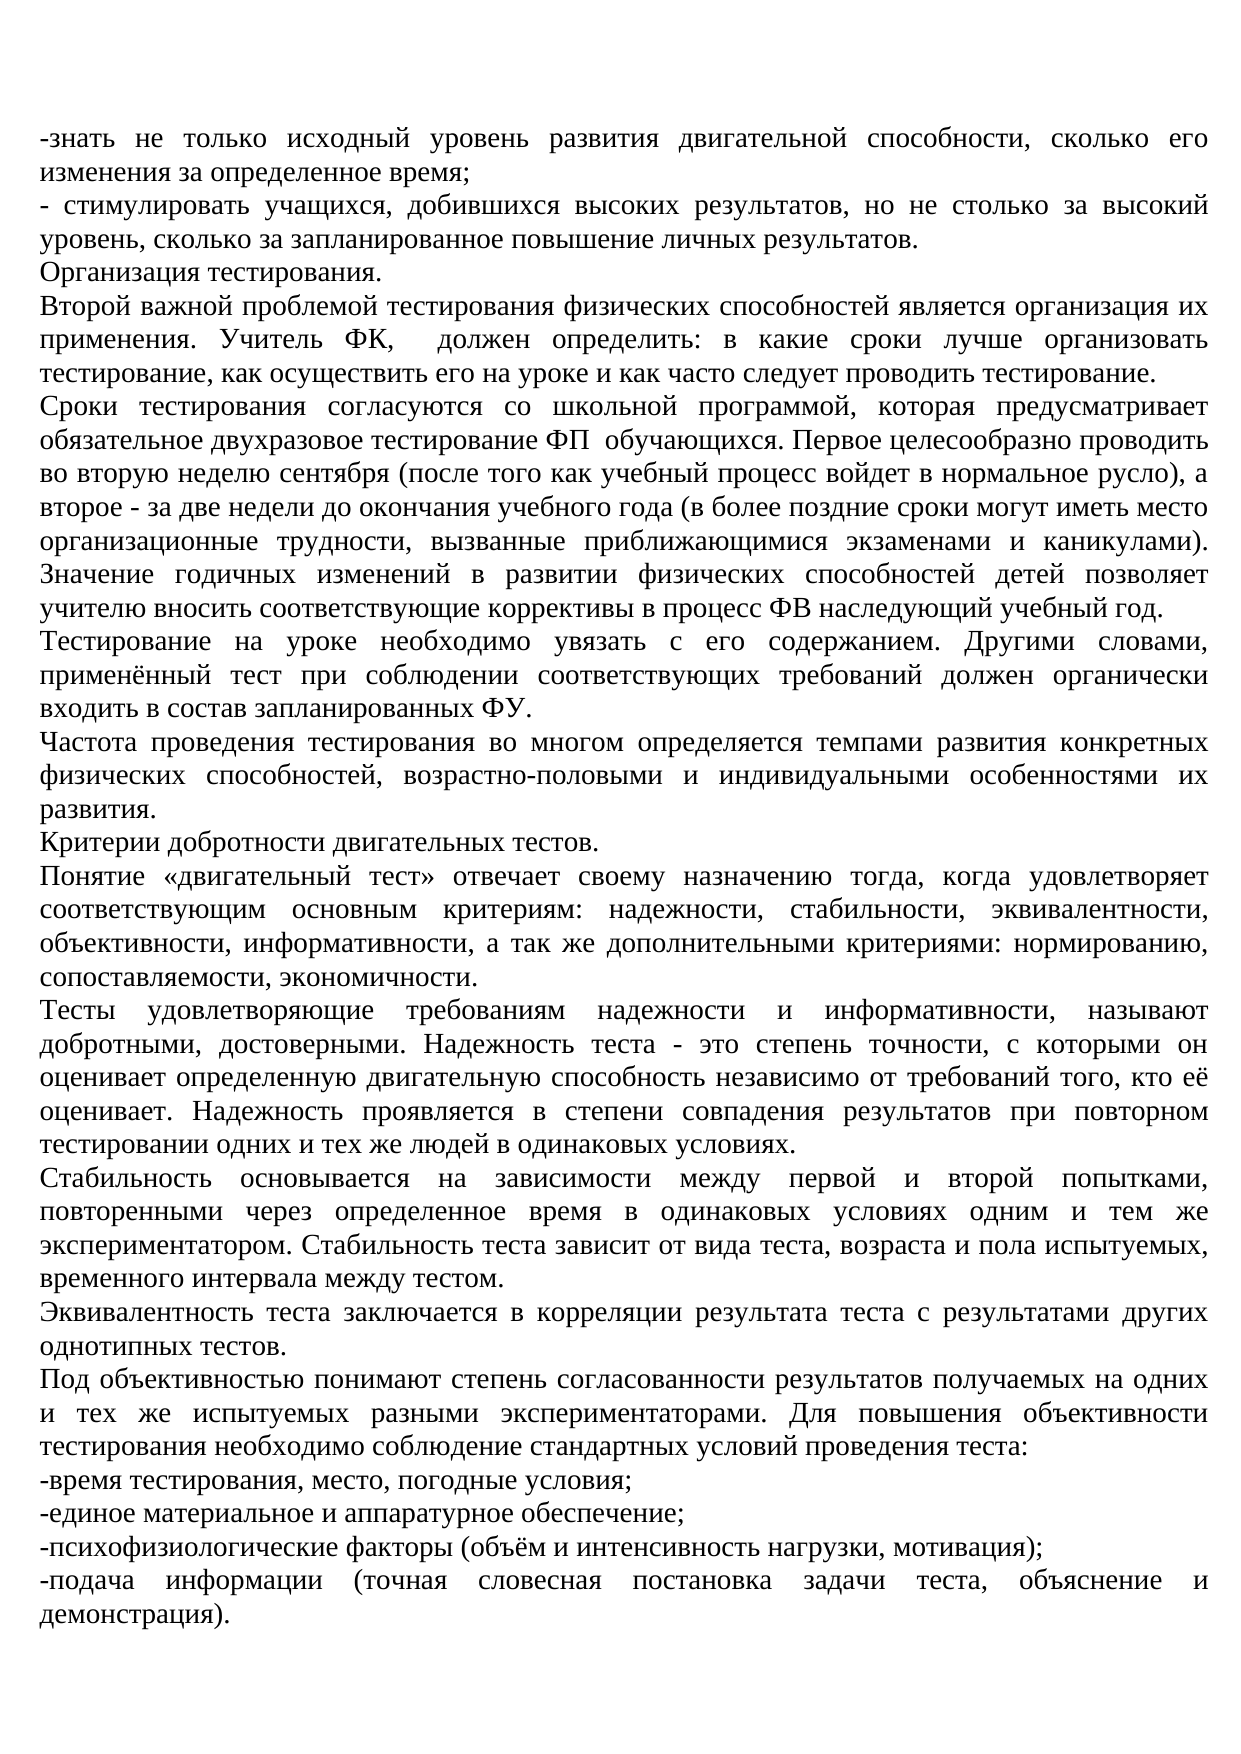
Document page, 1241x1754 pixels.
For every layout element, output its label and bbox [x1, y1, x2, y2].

table_header [39, 119, 1211, 1631]
